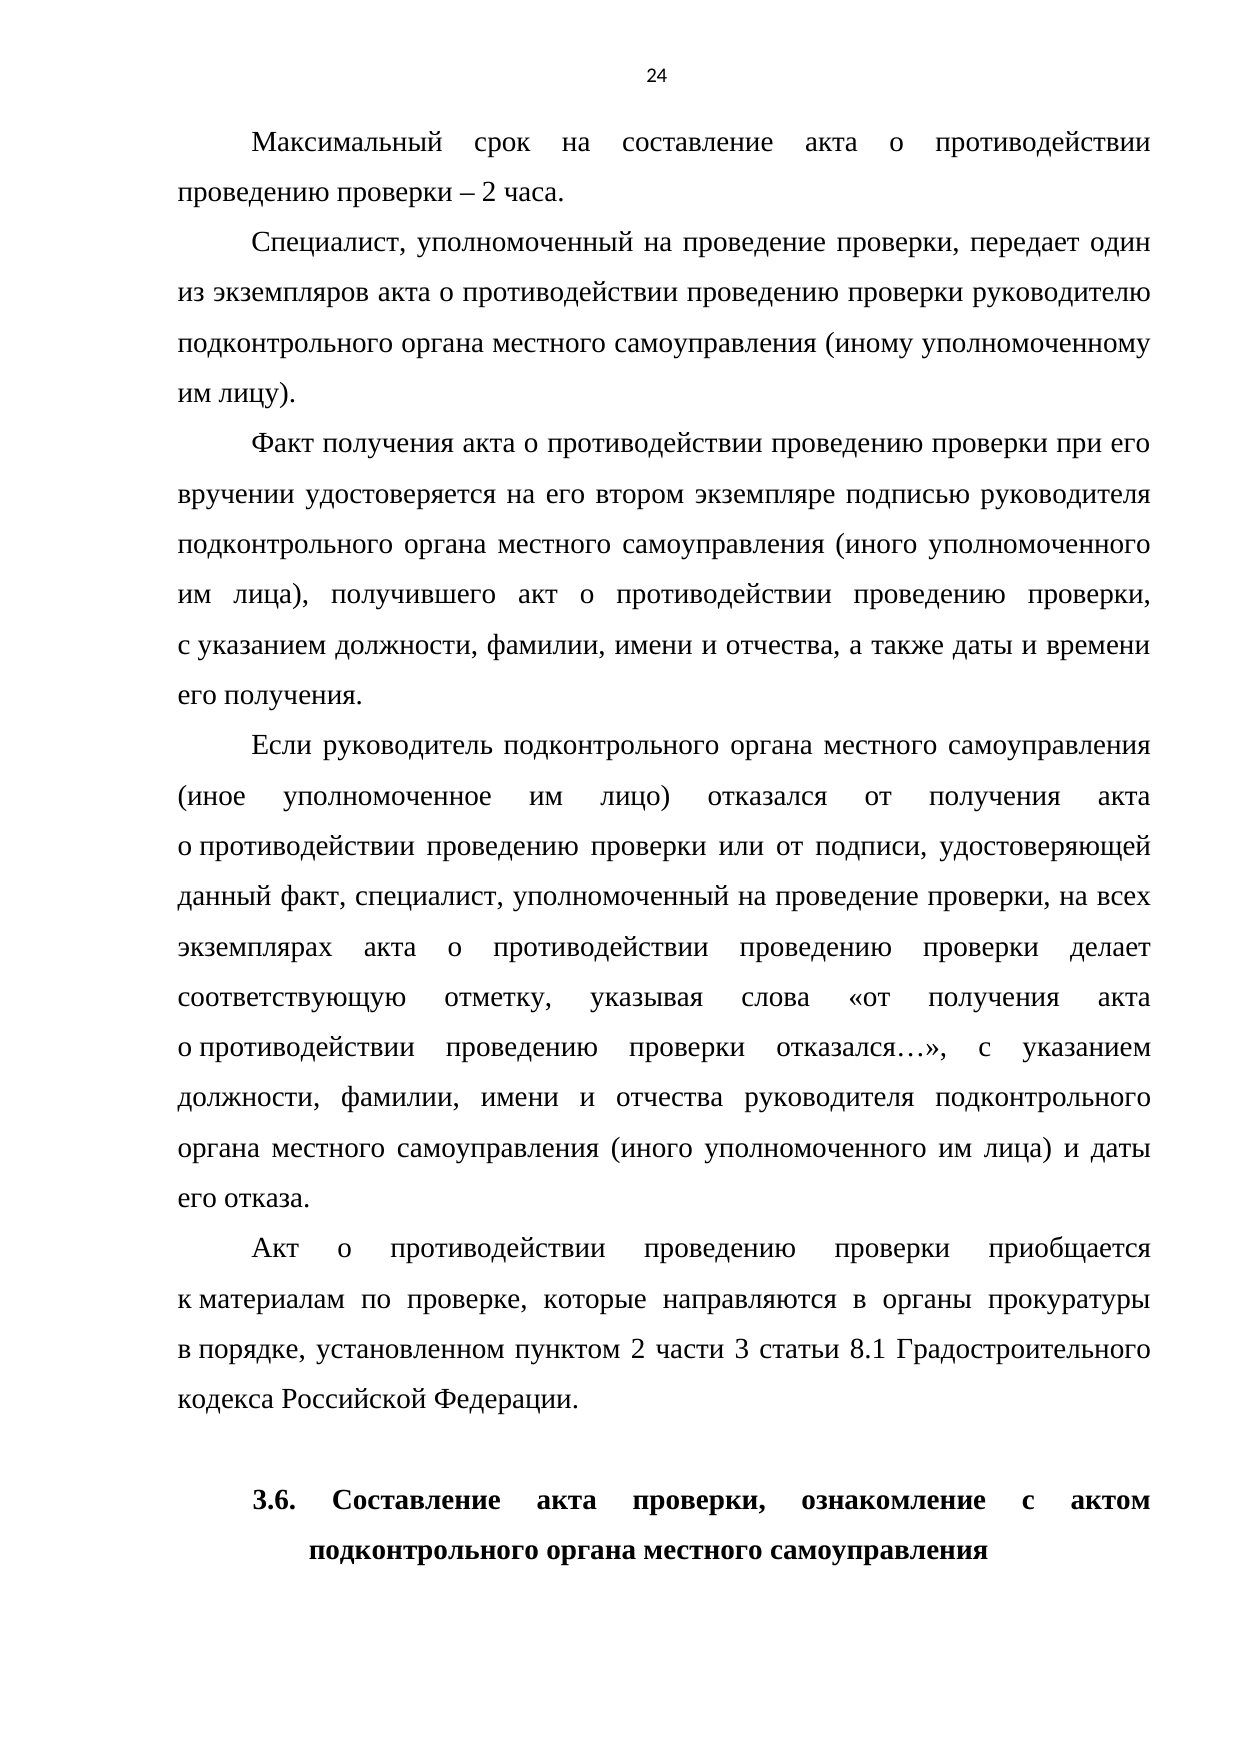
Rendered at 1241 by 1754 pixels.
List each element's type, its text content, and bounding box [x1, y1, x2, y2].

text Специалист, уполномоченный на проведение проверки, передает один из экземпляров акта о противодействии проведению проверки руководителю подконтрольного органа местного самоуправления (иному уполномоченному им лицу). [177, 224, 1152, 409]
text Акт о противодействии проведению проверки приобщается к материалам по проверке, которые направляются в органы прокуратуры в порядке, установленном пунктом 2 части 3 статьи 8.1 Градостроительного кодекса Российской Федерации. [177, 1231, 1152, 1415]
text Максимальный срок на составление акта о противодействии проведению проверки – 2 часа. [177, 124, 1152, 207]
text Если руководитель подконтрольного органа местного самоуправления (иное уполномоченное им лицо) отказался от получения акта о противодействии проведению проверки или от подписи, удостоверяющей данный факт, специалист, уполномоченный на проведение проверки, на всех экземплярах акта о противодействии проведению проверки делает соответствующую отметку, указывая слова «от получения акта о противодействии проведению проверки отказался…», с указанием должности, фамилии, имени и отчества руководителя подконтрольного органа местного самоуправления (иного уполномоченного им лица) и даты его отказа. [177, 727, 1152, 1214]
text Факт получения акта о противодействии проведению проверки при его вручении удостоверяется на его втором экземпляре подписью руководителя подконтрольного органа местного самоуправления (иного уполномоченного им лица), получившего акт о противодействии проведению проверки, с указанием должности, фамилии, имени и отчества, а также даты и времени его получения. [177, 426, 1152, 711]
text 3.6. Составление акта проверки, ознакомление с актом подконтрольного органа местного самоуправления [252, 1482, 1152, 1566]
